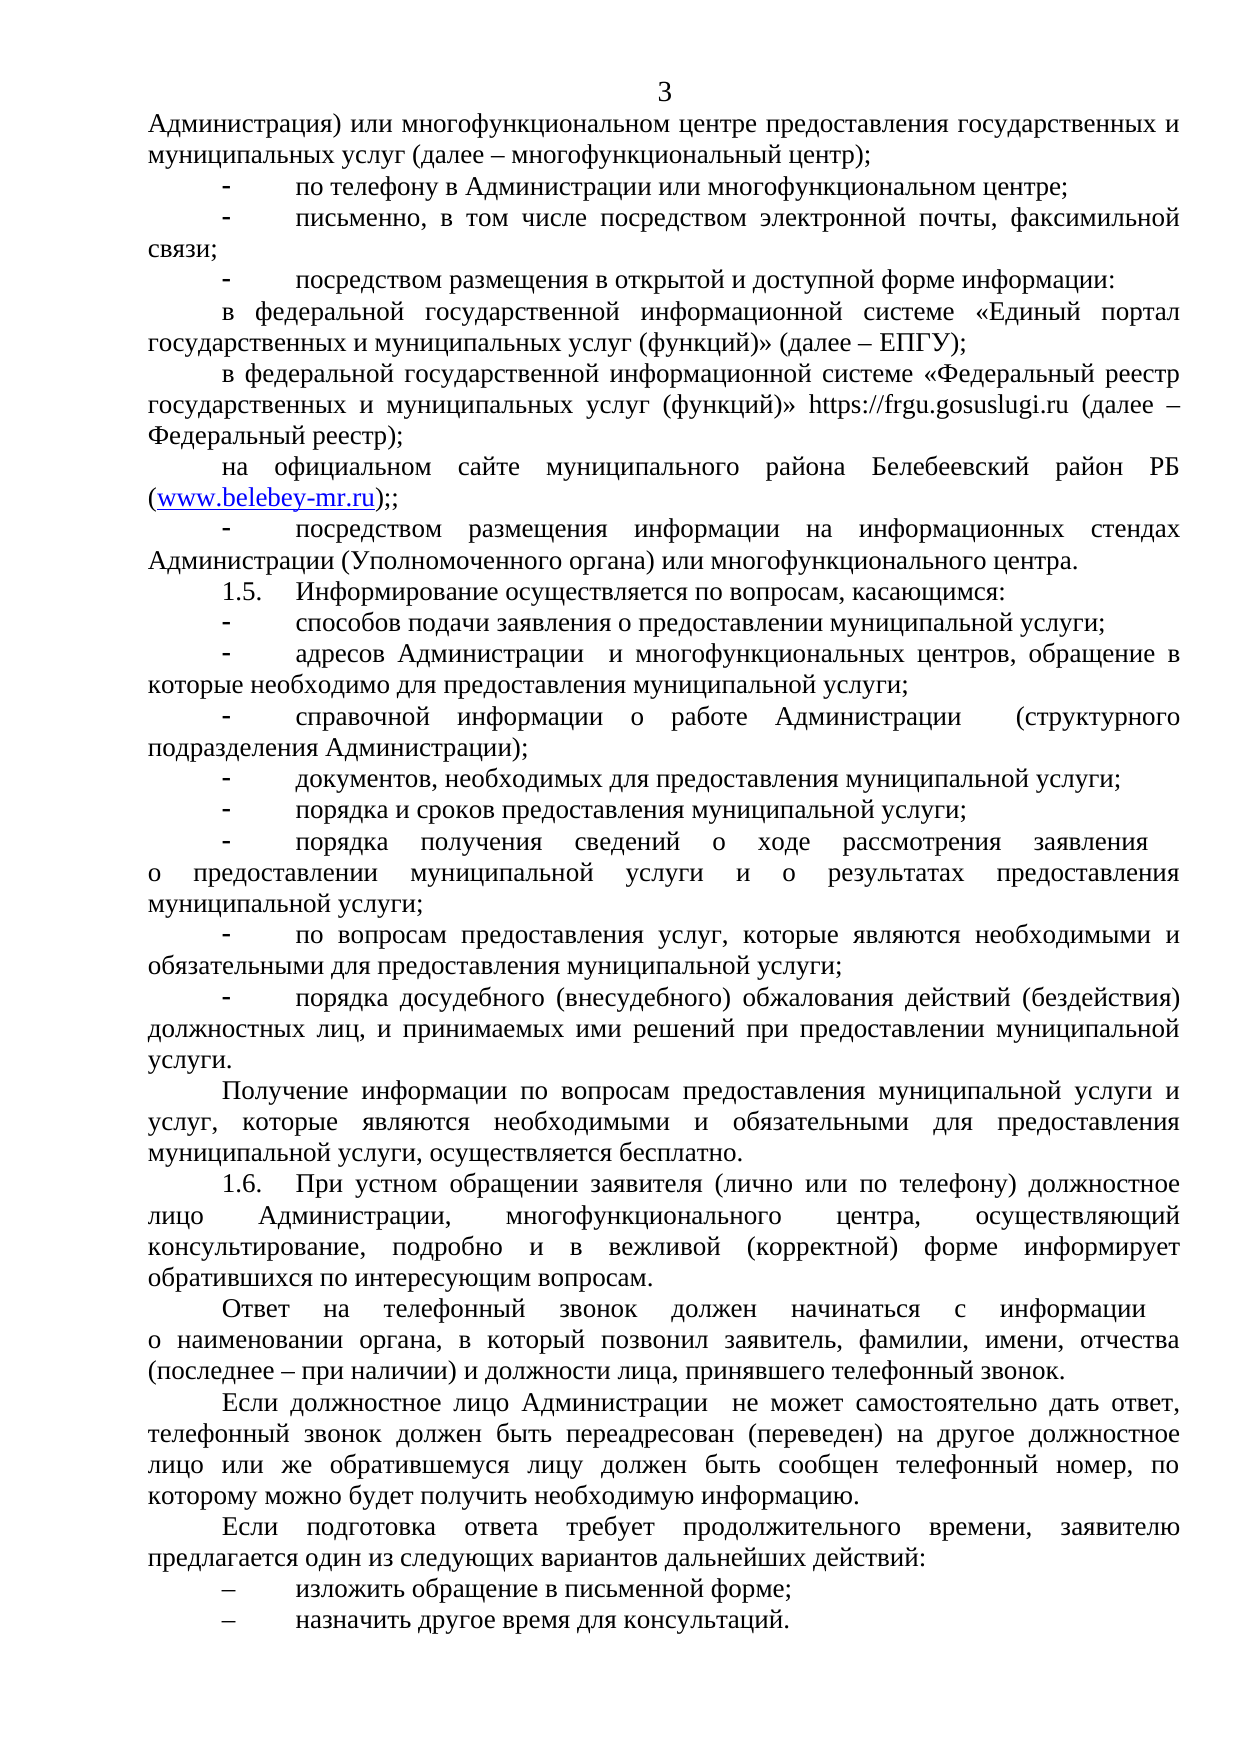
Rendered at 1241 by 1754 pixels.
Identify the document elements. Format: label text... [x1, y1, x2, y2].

list по телефону в Администрации или многофункциональном центре; [148, 170, 1181, 201]
text в федеральной государственной информационной системе «Федеральный реестр государственных и муниципальных услуг (функций)» https://frgu.gosuslugi.ru (далее – Федеральный реестр); [148, 357, 1181, 450]
list порядка получения сведений о ходе рассмотрения заявления о предоставлении муниципальной услуги и о результатах предоставления муниципальной услуги; [148, 825, 1181, 918]
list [148, 107, 1181, 170]
list изложить обращение в письменной форме; [148, 1572, 1181, 1604]
list по вопросам предоставления услуг, которые являются необходимыми и обязательными для предоставления муниципальной услуги; [148, 918, 1181, 981]
list справочной информации о работе Администрации (структурного подразделения Администрации); [148, 700, 1181, 762]
text на официальном сайте муниципального района Белебеевский район РБ (www.belebey-mr.ru);; [148, 450, 1181, 513]
list адресов Администрации и многофункциональных центров, обращение в которые необходимо для предоставления муниципальной услуги; [148, 637, 1181, 700]
list способов подачи заявления о предоставлении муниципальной услуги; [148, 606, 1181, 637]
list посредством размещения информации на информационных стендах Администрации (Уполномоченного органа) или многофункционального центра. [148, 513, 1181, 575]
text Получение информации по вопросам предоставления муниципальной услуги и услуг, которые являются необходимыми и обязательными для предоставления муниципальной услуги, осуществляется бесплатно. [148, 1074, 1181, 1168]
list Информирование осуществляется по вопросам, касающимся: [148, 575, 1181, 606]
text Ответ на телефонный звонок должен начинаться с информации о наименовании органа, в который позвонил заявитель, фамилии, имени, отчества (последнее – при наличии) и должности лица, принявшего телефонный звонок. [148, 1292, 1181, 1386]
list посредством размещения в открытой и доступной форме информации: [148, 263, 1181, 294]
list порядка и сроков предоставления муниципальной услуги; [148, 793, 1181, 825]
list При устном обращении заявителя (лично или по телефону) должностное лицо Администрации, многофункционального центра, осуществляющий консультирование, подробно и в вежливой (корректной) форме информирует обратившихся по интересующим вопросам. [148, 1168, 1181, 1292]
list порядка досудебного (внесудебного) обжалования действий (бездействия) должностных лиц, и принимаемых ими решений при предоставлении муниципальной услуги. [148, 981, 1181, 1074]
text Если должностное лицо Администрации не может самостоятельно дать ответ, телефонный звонок должен быть переадресован (переведен) на другое должностное лицо или же обратившемуся лицу должен быть сообщен телефонный номер, по которому можно будет получить необходимую информацию. [148, 1386, 1181, 1510]
text в федеральной государственной информационной системе «Единый портал государственных и муниципальных услуг (функций)» (далее – ЕПГУ); [148, 294, 1181, 357]
list документов, необходимых для предоставления муниципальной услуги; [148, 762, 1181, 793]
text Если подготовка ответа требует продолжительного времени, заявителю предлагается один из следующих вариантов дальнейших действий: [148, 1510, 1181, 1572]
list письменно, в том числе посредством электронной почты, факсимильной связи; [148, 201, 1181, 263]
list назначить другое время для консультаций. [148, 1604, 1181, 1635]
